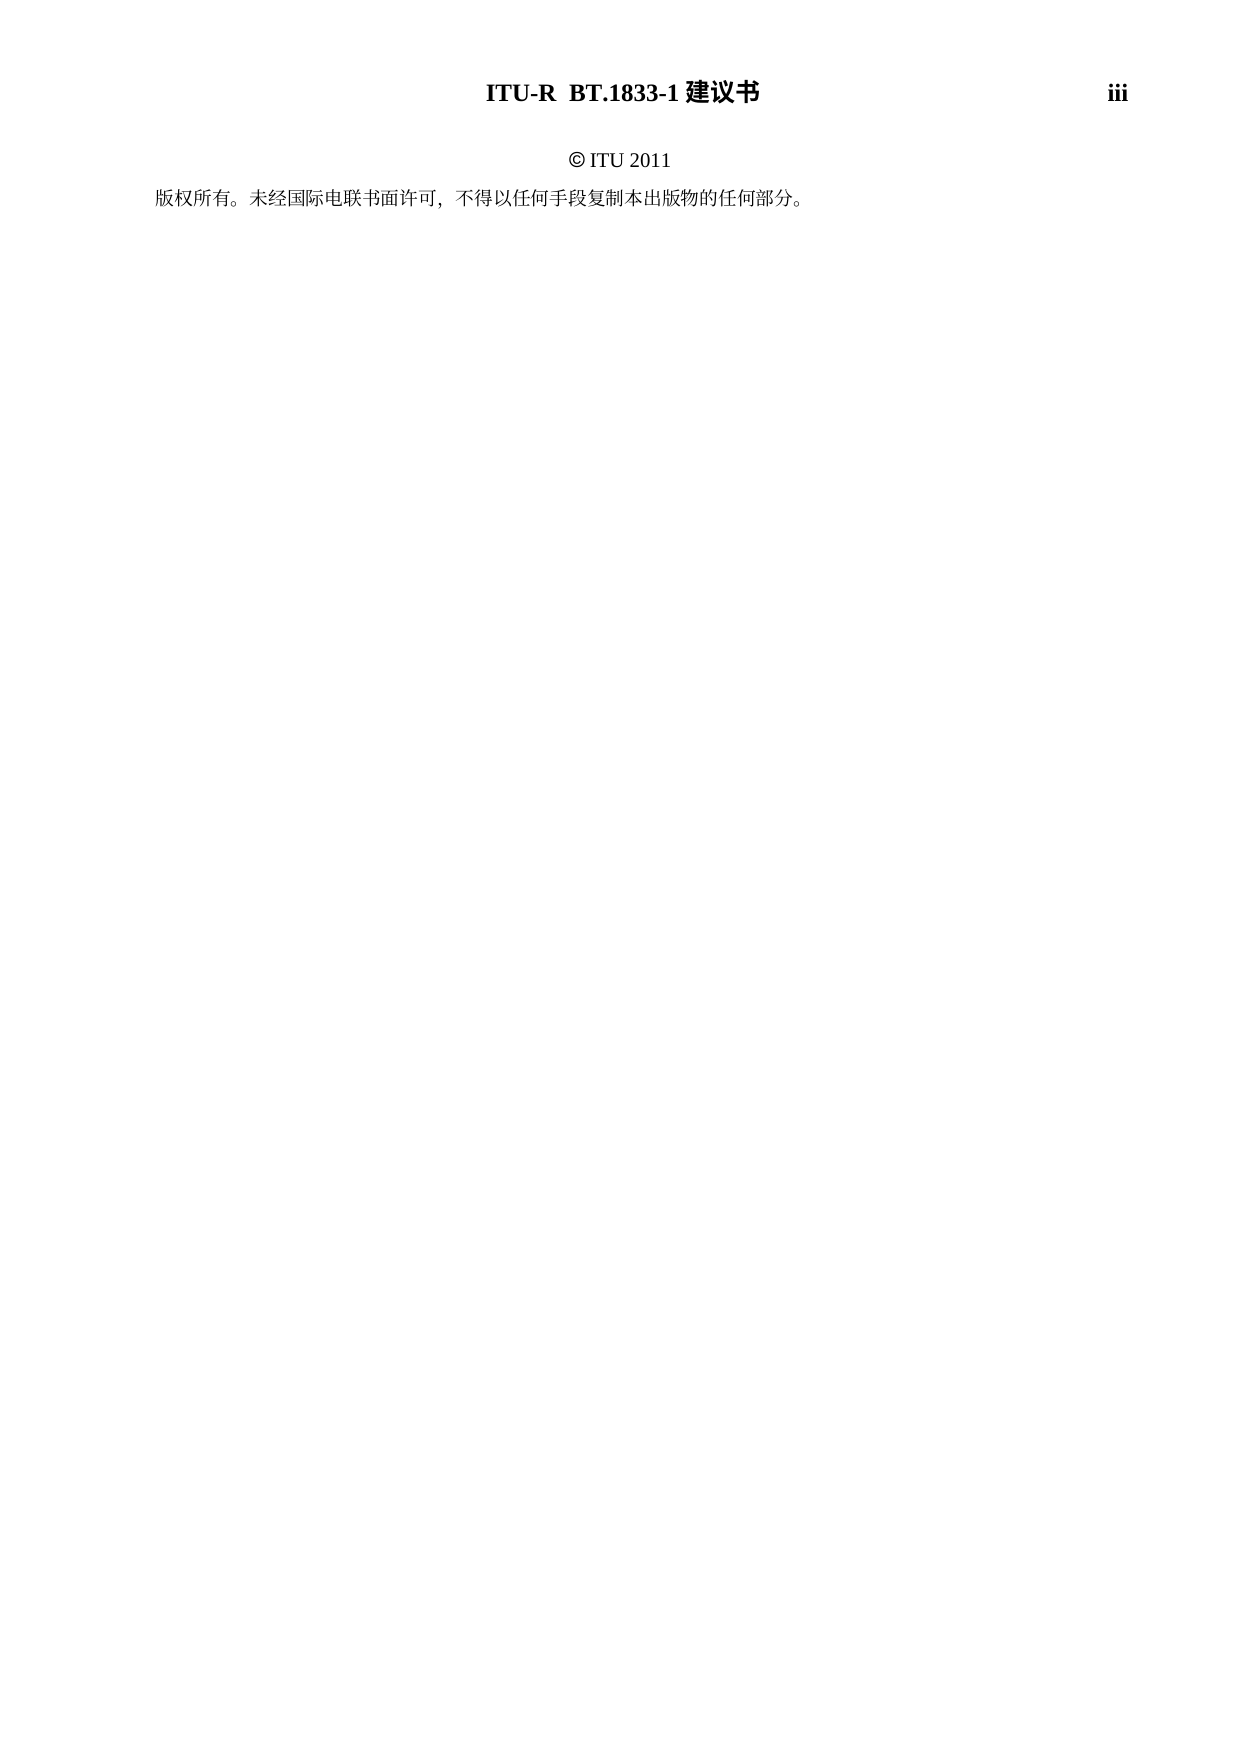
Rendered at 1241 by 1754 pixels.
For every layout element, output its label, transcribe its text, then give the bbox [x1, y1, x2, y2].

text ITU 2011 [118, 148, 1122, 172]
text 版权所有。未经国际电联书面许可，不得以任何手段复制本出版物的任何部分。 [118, 184, 1122, 211]
